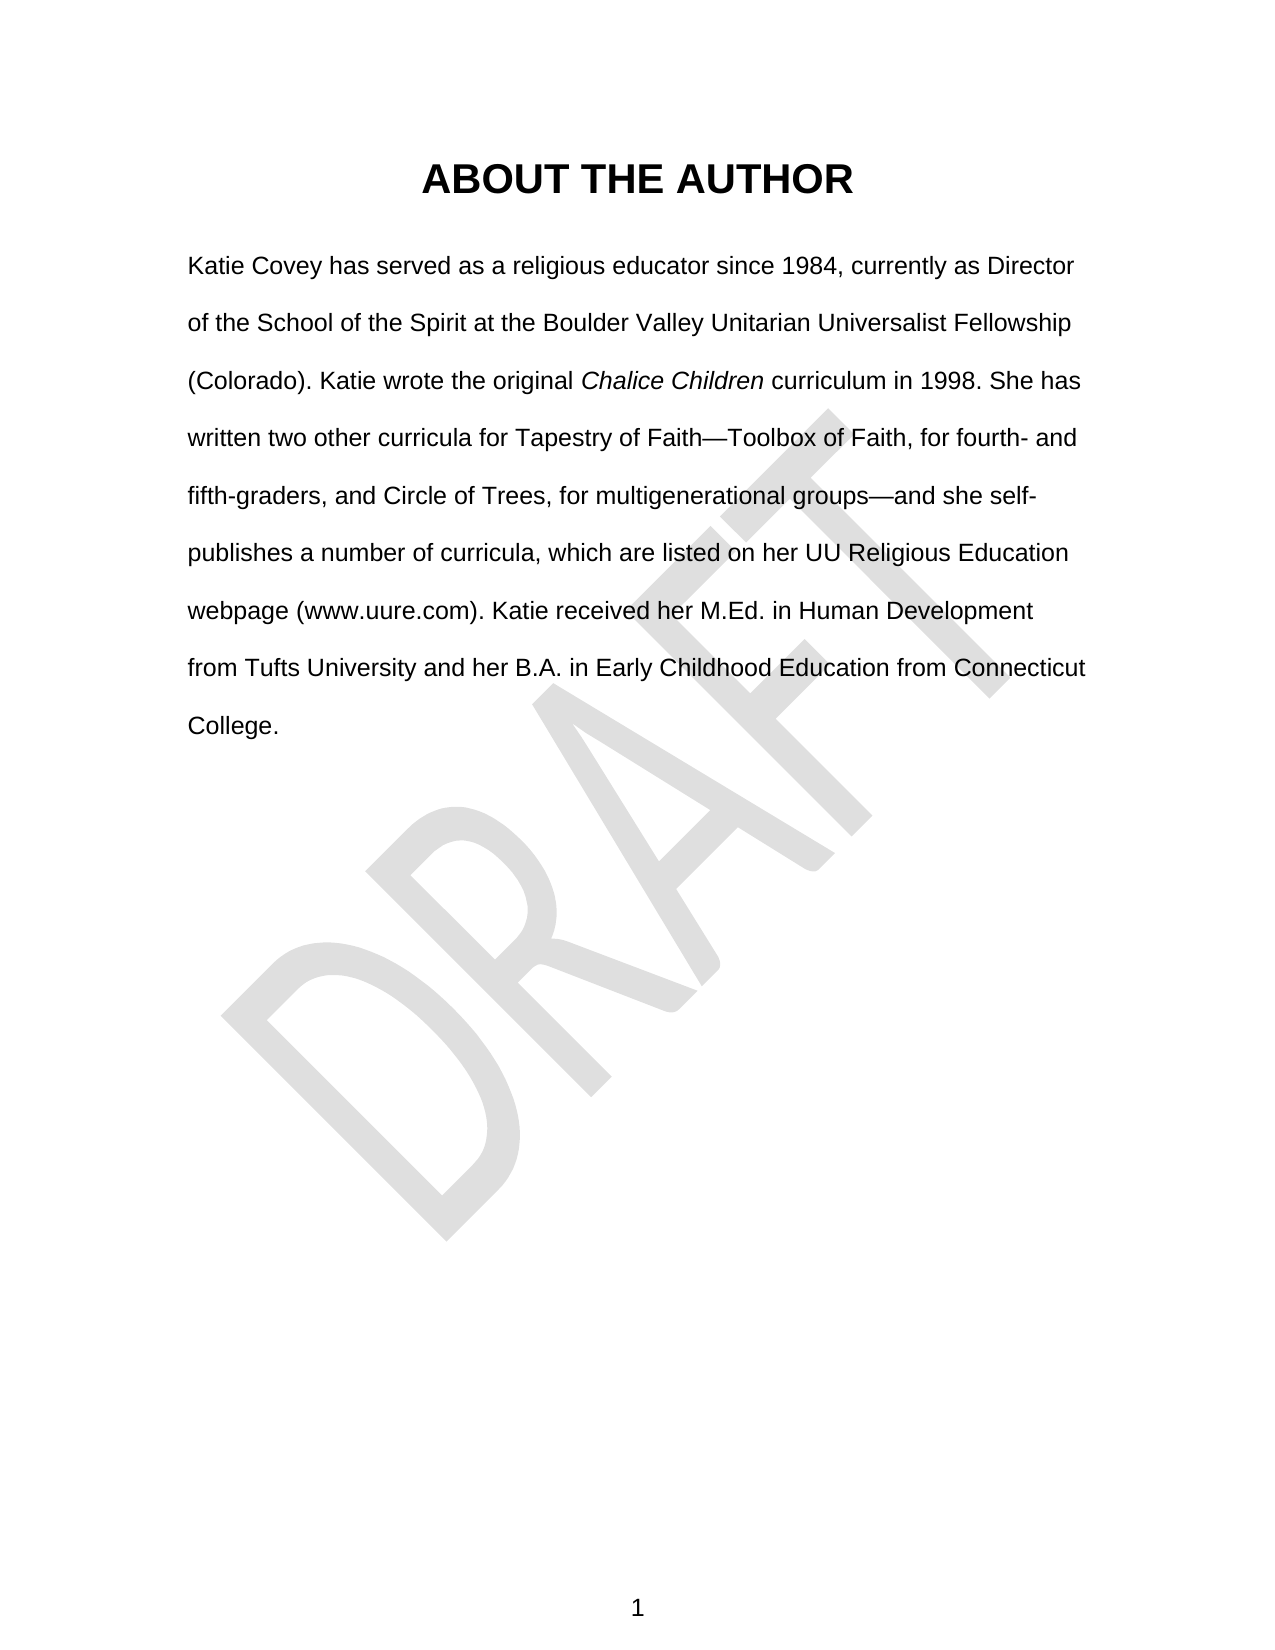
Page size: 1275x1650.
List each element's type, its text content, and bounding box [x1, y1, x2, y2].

text Katie Covey has served as a religious educator since 1984, currently as Director of the School of the Spirit at the Boulder Valley Unitarian Universalist Fellowship (Colorado). Katie wrote the original Chalice Children curriculum in 1998. She has written two other curricula for Tapestry of Faith—Toolbox of Faith, for fourth- and fifth-graders, and Circle of Trees, for multigenerational groups—and she self-publishes a number of curricula, which are listed on her UU Religious Education webpage (www.uure.com). Katie received her M.Ed. in Human Development from Tufts University and her B.A. in Early Childhood Education from Connecticut College. [187, 251, 1087, 739]
subtitle ABOUT THE AUTHOR [187, 155, 1087, 203]
